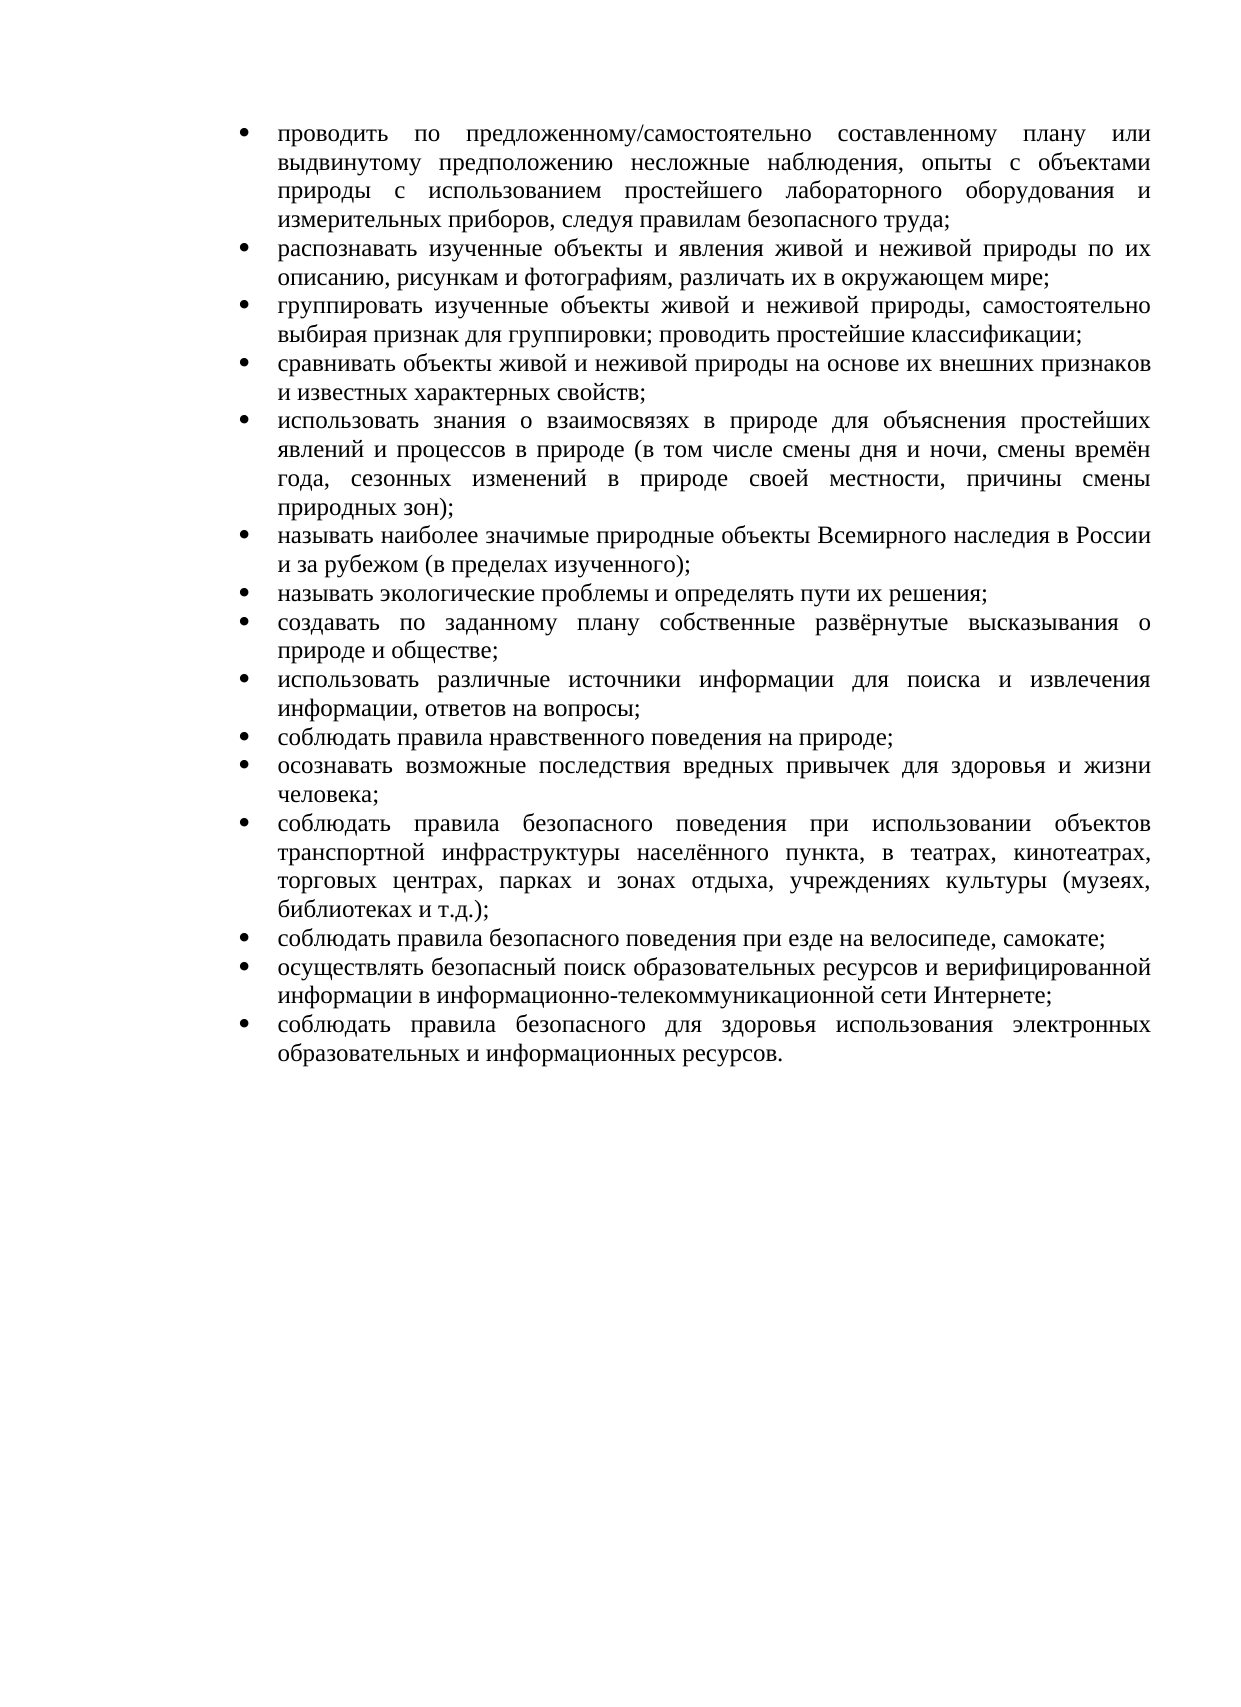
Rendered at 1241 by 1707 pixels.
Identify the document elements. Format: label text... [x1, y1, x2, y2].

list соблюдать правила безопасного поведения при использовании объектов транспортной инфраструктуры населённого пункта, в театрах, кинотеатрах, торговых центрах, парках и зонах отдыха, учреждениях культуры (музеях, библиотеках и т.д.); [240, 808, 1152, 923]
list соблюдать правила безопасного поведения при езде на велосипеде, самокате; [240, 923, 1152, 952]
list называть наиболее значимые природные объекты Всемирного наследия в России и за рубежом (в пределах изученного); [240, 521, 1152, 578]
list группировать изученные объекты живой и неживой природы, самостоятельно выбирая признак для группировки; проводить простейшие классификации; [240, 291, 1152, 348]
list сравнивать объекты живой и неживой природы на основе их внешних признаков и известных характерных свойств; [240, 348, 1152, 406]
list использовать различные источники информации для поиска и извлечения информации, ответов на вопросы; [240, 664, 1152, 722]
list проводить по предложенному/самостоятельно составленному плану или выдвинутому предположению несложные наблюдения, опыты с объектами природы с использованием простейшего лабораторного оборудования и измерительных приборов, следуя правилам безопасного труда; [240, 118, 1152, 233]
list соблюдать правила безопасного для здоровья использования электронных образовательных и информационных ресурсов. [240, 1009, 1152, 1067]
list соблюдать правила нравственного поведения на природе; [240, 722, 1152, 751]
list создавать по заданному плану собственные развёрнутые высказывания о природе и обществе; [240, 607, 1152, 664]
list использовать знания о взаимосвязях в природе для объяснения простейших явлений и процессов в природе (в том числе смены дня и ночи, смены времён года, сезонных изменений в природе своей местности, причины смены природных зон); [240, 406, 1152, 521]
list осуществлять безопасный поиск образовательных ресурсов и верифицированной информации в информационно-телекоммуникационной сети Интернете; [240, 952, 1152, 1009]
list называть экологические проблемы и определять пути их решения; [240, 578, 1152, 607]
list осознавать возможные последствия вредных привычек для здоровья и жизни человека; [240, 751, 1152, 808]
list распознавать изученные объекты и явления живой и неживой природы по их описанию, рисункам и фотографиям, различать их в окружающем мире; [240, 233, 1152, 291]
